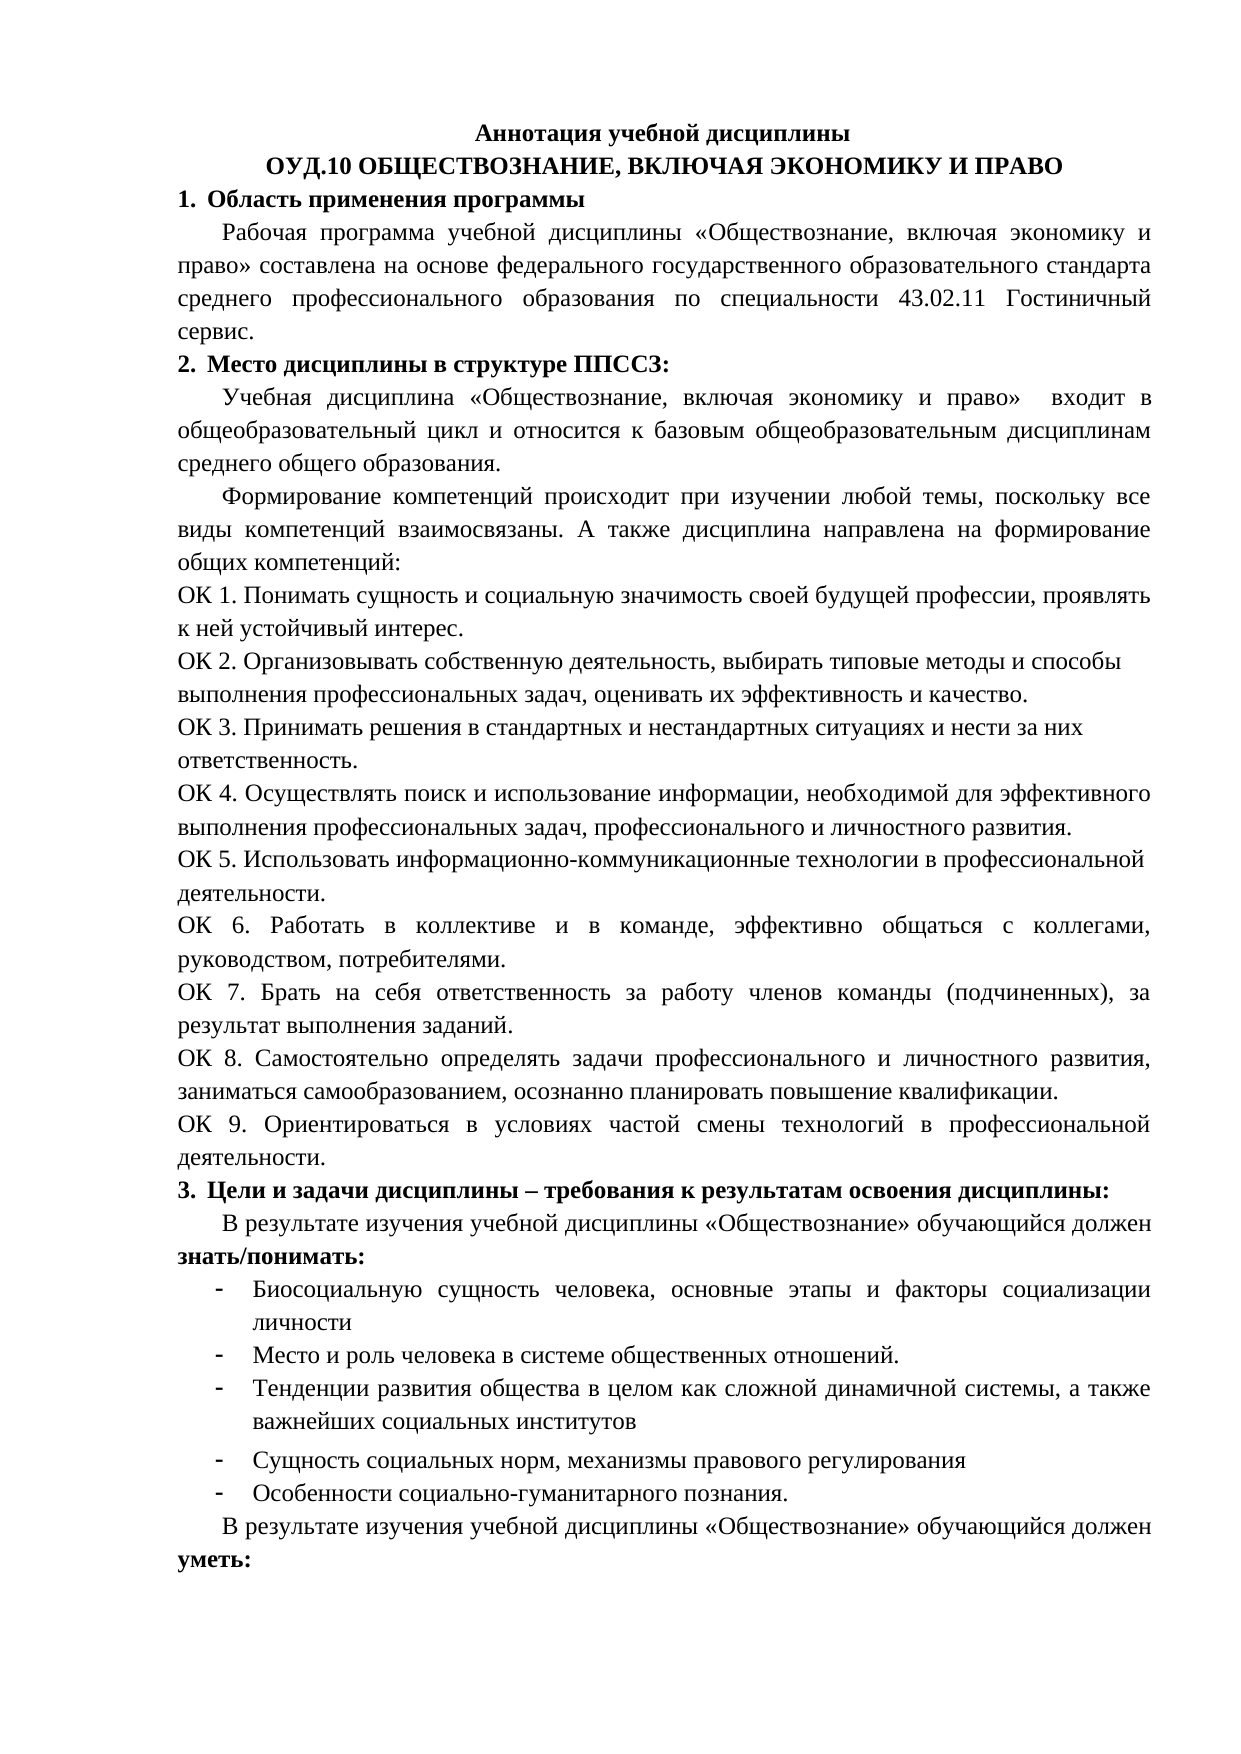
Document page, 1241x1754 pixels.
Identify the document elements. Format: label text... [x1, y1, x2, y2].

text ОК 6. Работать в коллективе и в команде, эффективно общаться с коллегами, руководством, потребителями. [177, 911, 1152, 972]
text ОК 5. Использовать информационно-коммуникационные технологии в профессиональной [177, 844, 1152, 873]
list Сущность социальных норм, механизмы правового регулирования [215, 1445, 1152, 1474]
list Место дисциплины в структуре ППССЗ: [177, 349, 1152, 378]
text Аннотация учебной дисциплины [177, 118, 1147, 147]
list Биосоциальную сущность человека, основные этапы и факторы социализации личности [215, 1274, 1152, 1336]
list Место и роль человека в системе общественных отношений. [215, 1340, 1152, 1369]
text деятельности. [177, 878, 1152, 906]
text выполнения профессиональных задач, оценивать их эффективность и качество. [177, 679, 1152, 708]
text Учебная дисциплина «Обществознание, включая экономику и право» входит в общеобразовательный цикл и относится к базовым общеобразовательным дисциплинам среднего общего образования. [177, 382, 1152, 477]
list Цели и задачи дисциплины – требования к результатам освоения дисциплины: [177, 1175, 1152, 1203]
list Область применения программы [177, 184, 1171, 213]
text В результате изучения учебной дисциплины «Обществознание» обучающийся должен знать/понимать: [177, 1208, 1152, 1269]
text ответственность. [177, 746, 1152, 774]
text В результате изучения учебной дисциплины «Обществознание» обучающийся должен уметь: [177, 1511, 1152, 1573]
text ОК 8. Самостоятельно определять задачи профессионального и личностного развития, заниматься самообразованием, осознанно планировать повышение квалификации. [177, 1043, 1152, 1104]
text ОК 1. Понимать сущность и социальную значимость своей будущей профессии, проявлять к ней устойчивый интерес. [177, 580, 1152, 642]
text ОК 2. Организовывать собственную деятельность, выбирать типовые методы и способы [177, 646, 1152, 675]
text ОК 3. Принимать решения в стандартных и нестандартных ситуациях и нести за них [177, 712, 1152, 741]
list Тенденции развития общества в целом как сложной динамичной системы, а также важнейших социальных институтов [215, 1373, 1152, 1435]
text ОК 7. Брать на себя ответственность за работу членов команды (подчиненных), за результат выполнения заданий. [177, 977, 1152, 1038]
text ОК 4. Осуществлять поиск и использование информации, необходимой для эффективного выполнения профессиональных задач, профессионального и личностного развития. [177, 778, 1152, 840]
text Формирование компетенций происходит при изучении любой темы, поскольку все виды компетенций взаимосвязаны. А также дисциплина направлена на формирование общих компетенций: [177, 481, 1152, 576]
text Рабочая программа учебной дисциплины «Обществознание, включая экономику и право» составлена на основе федерального государственного образовательного стандарта среднего профессионального образования по специальности 43.02.11 Гостиничный сервис. [177, 217, 1152, 345]
list Особенности социально-гуманитарного познания. [215, 1478, 1152, 1507]
text ОУД.10 ОБЩЕСТВОЗНАНИЕ, ВКЛЮЧАЯ ЭКОНОМИКУ И ПРАВО [177, 151, 1152, 180]
text ОК 9. Ориентироваться в условиях частой смены технологий в профессиональной деятельности. [177, 1109, 1152, 1171]
